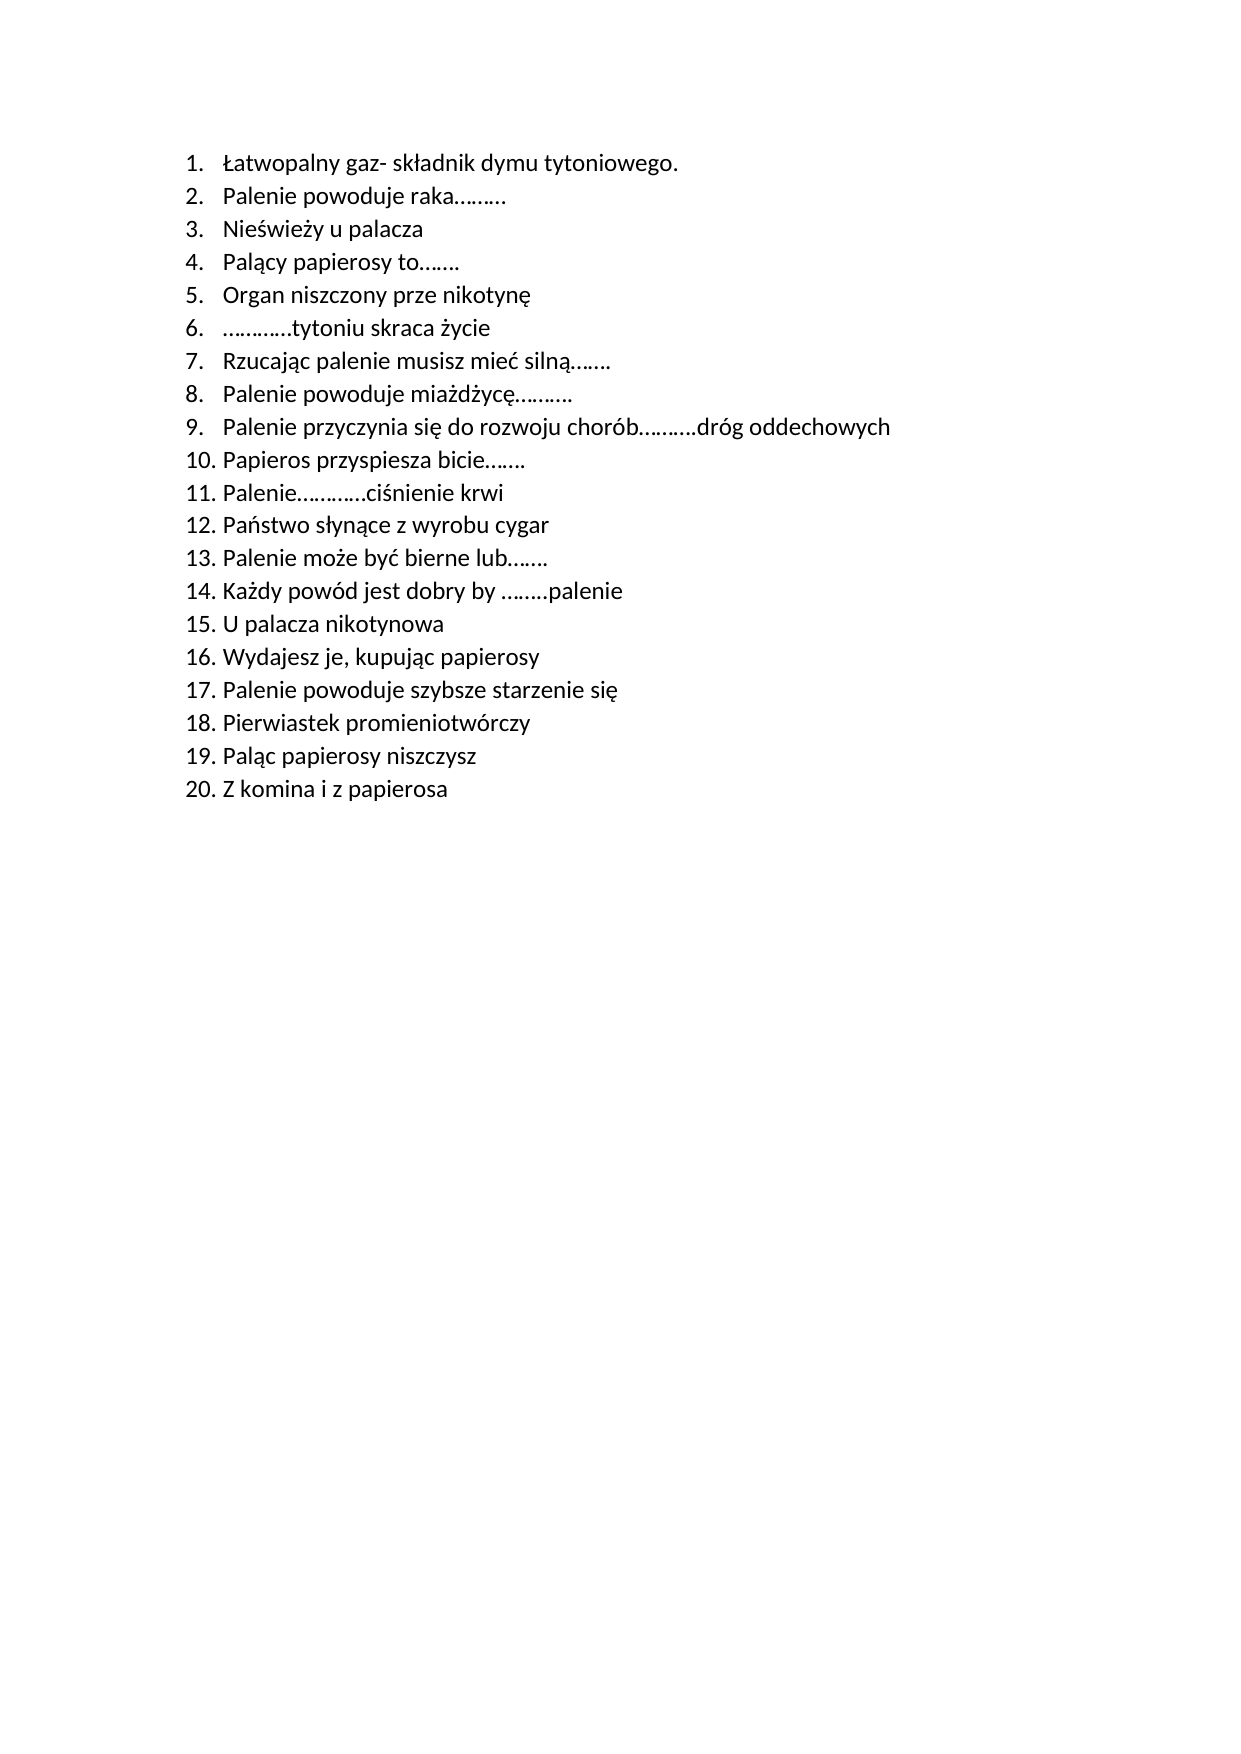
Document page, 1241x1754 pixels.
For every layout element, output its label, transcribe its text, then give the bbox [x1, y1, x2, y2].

list Nieświeży u palacza [185, 213, 1093, 244]
list Palenie przyczynia się do rozwoju chorób……….dróg oddechowych [185, 411, 1093, 441]
list Pierwiastek promieniotwórczy [185, 707, 1093, 738]
list …………tytoniu skraca życie [185, 312, 1093, 343]
list Każdy powód jest dobry by ……..palenie [185, 576, 1093, 606]
list Palenie powoduje szybsze starzenie się [185, 674, 1093, 705]
list Palący papierosy to……. [185, 246, 1093, 277]
list Z komina i z papierosa [185, 773, 1093, 803]
list Wydajesz je, kupując papierosy [185, 641, 1093, 672]
list Palenie powoduje raka……… [185, 181, 1093, 211]
list Palenie może być bierne lub……. [185, 543, 1093, 573]
list Papieros przyspiesza bicie……. [185, 444, 1093, 474]
list Organ niszczony prze nikotynę [185, 279, 1093, 310]
list Państwo słynące z wyrobu cygar [185, 510, 1093, 540]
list Rzucając palenie musisz mieć silną……. [185, 345, 1093, 376]
list U palacza nikotynowa [185, 608, 1093, 639]
list Paląc papierosy niszczysz [185, 740, 1093, 771]
list Łatwopalny gaz- składnik dymu tytoniowego. [185, 148, 1093, 178]
list Palenie powoduje miażdżycę………. [185, 378, 1093, 408]
list Palenie…………ciśnienie krwi [185, 477, 1093, 507]
